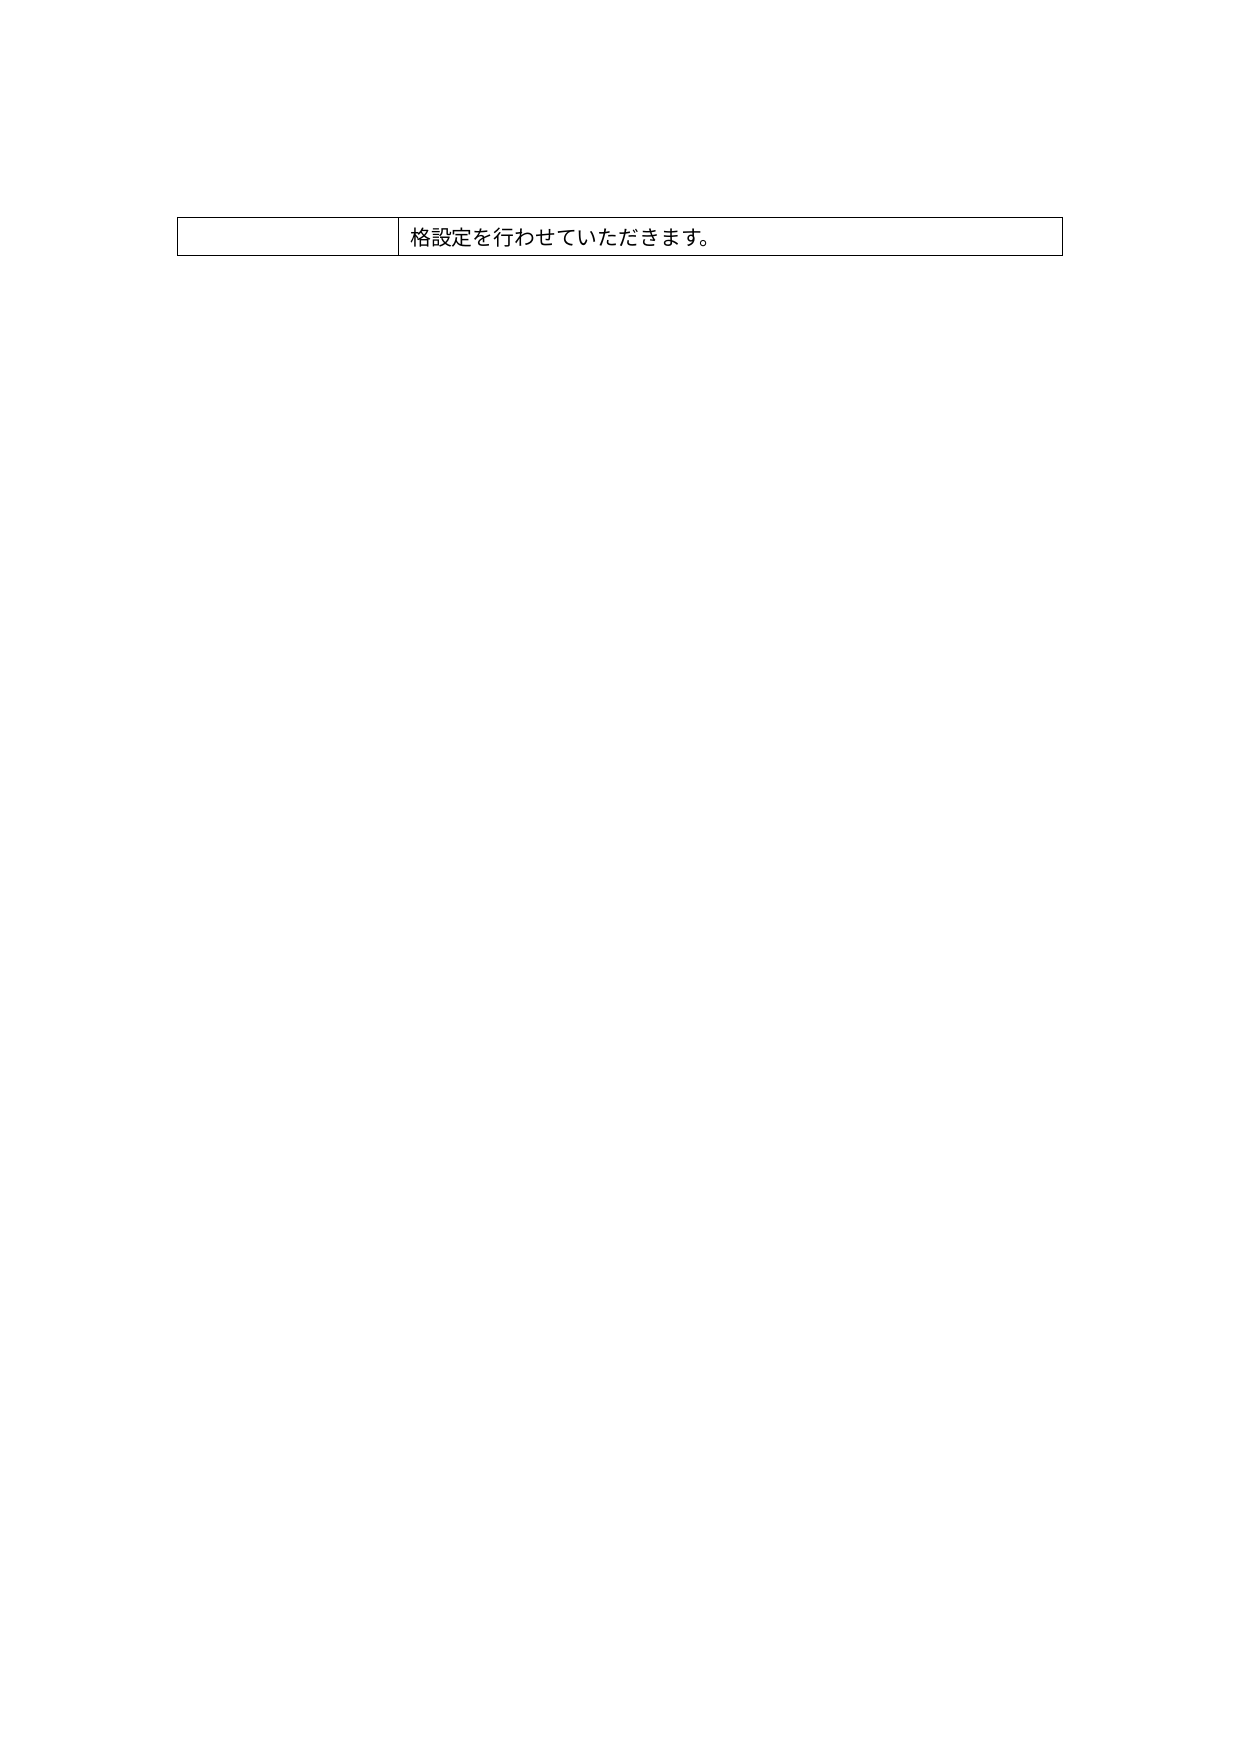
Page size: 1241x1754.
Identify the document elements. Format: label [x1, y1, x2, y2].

table_cell [399, 218, 1062, 255]
table_cell [178, 218, 398, 255]
